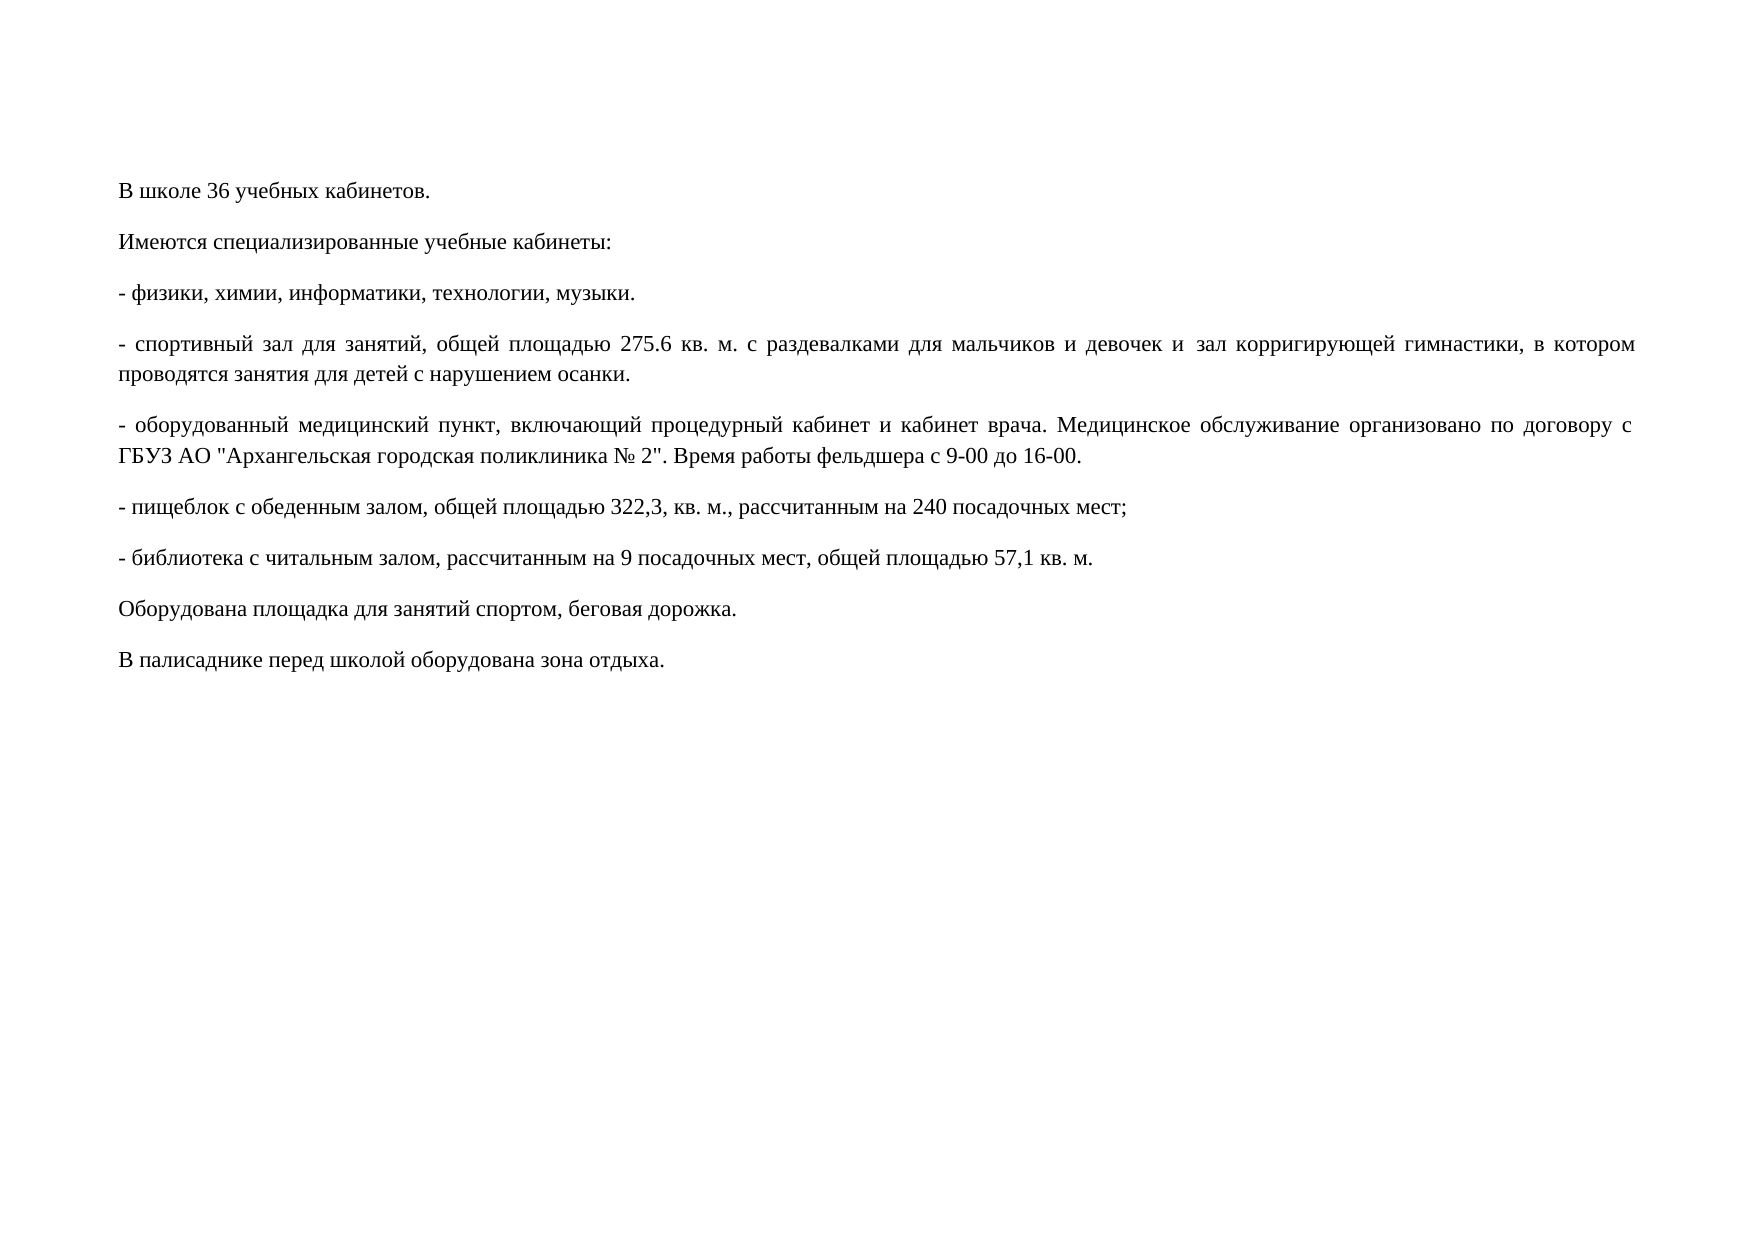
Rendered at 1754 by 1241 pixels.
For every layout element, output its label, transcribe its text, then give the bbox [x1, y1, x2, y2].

text В палисаднике перед школой оборудована зона отдыха. [118, 646, 1636, 672]
text В школе 36 учебных кабинетов. [118, 177, 1636, 203]
text - оборудованный медицинский пункт, включающий процедурный кабинет и кабинет врача. Медицинское обслуживание организовано по договору с ГБУЗ АО "Архангельская городская поликлиника № 2". Время работы фельдшера с 9-00 до 16-00. [118, 412, 1636, 468]
text - библиотека с читальным залом, рассчитанным на 9 посадочных мест, общей площадью . [118, 544, 1636, 570]
text - пищеблок с обеденным залом, общей площадью 322,3, кв. м., рассчитанным на 240 посадочных мест; [118, 493, 1636, 519]
text Имеются специализированные учебные кабинеты: [118, 228, 1636, 254]
text Оборудована площадка для занятий спортом, беговая дорожка. [118, 595, 1636, 621]
text - физики, химии, информатики, технологии, музыки. [118, 279, 1636, 306]
text - спортивный зал для занятий, общей площадью . с раздевалками для мальчиков и девочек и зал корригирующей гимнастики, в котором проводятся занятия для детей с нарушением осанки. [118, 330, 1636, 387]
